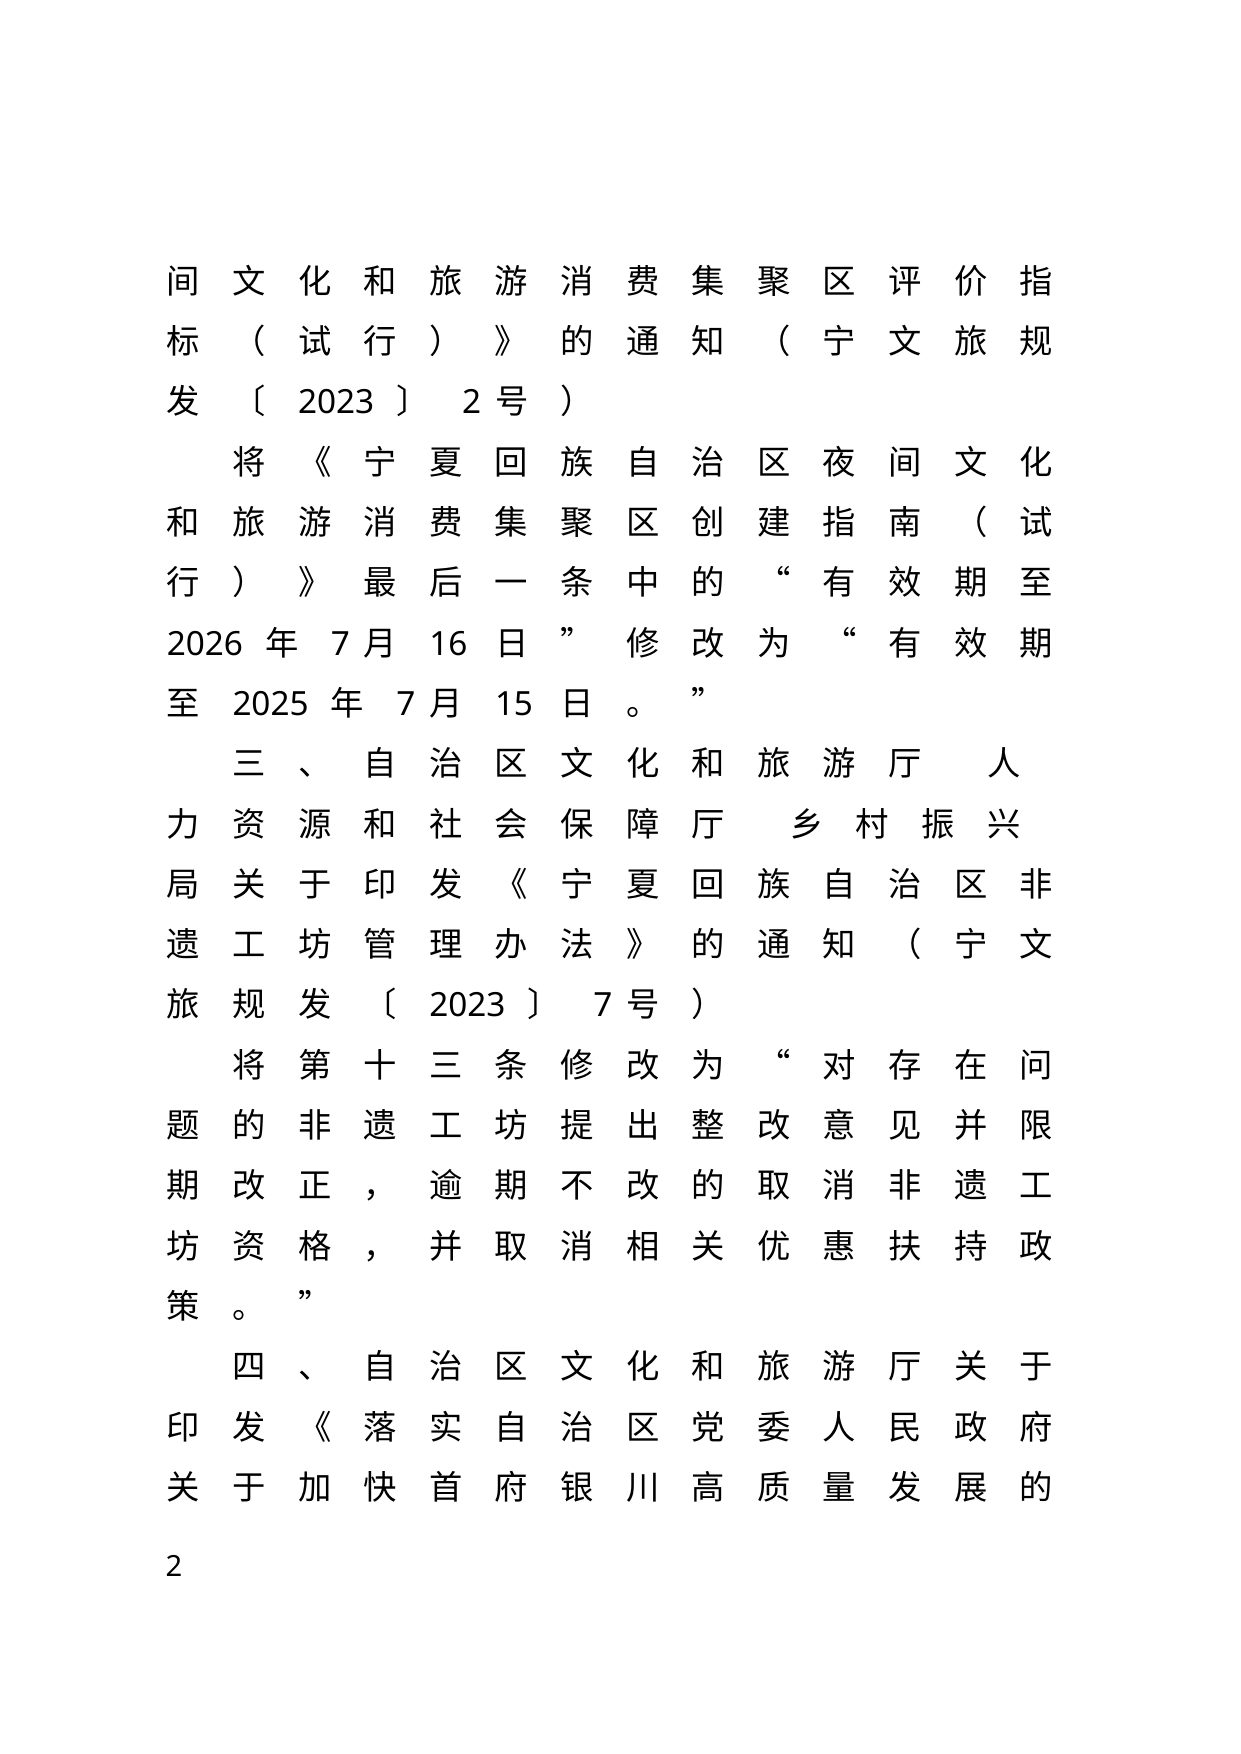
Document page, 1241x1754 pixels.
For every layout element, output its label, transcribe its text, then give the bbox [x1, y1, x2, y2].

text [167, 1334, 1085, 1515]
text 三、自治区文化和旅游厅 人力资源和社会保障厅 乡村振兴局关于印发《宁夏回族自治区非遗工坊管理办法》的通知（宁文旅规发〔2023〕7号） [167, 731, 1085, 1033]
text 将第十三条修改为“对存在问题的非遗工坊提出整改意见并限期改正，逾期不改的取消非遗工坊资格，并取消相关优惠扶持政策。” [167, 1033, 1085, 1334]
text 将《宁夏回族自治区夜间文化和旅游消费集聚区创建指南（试行）》最后一条中的“有效期至2026年7月16日”修改为“有效期至2025年7月15日。” [167, 429, 1085, 731]
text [167, 248, 1085, 429]
